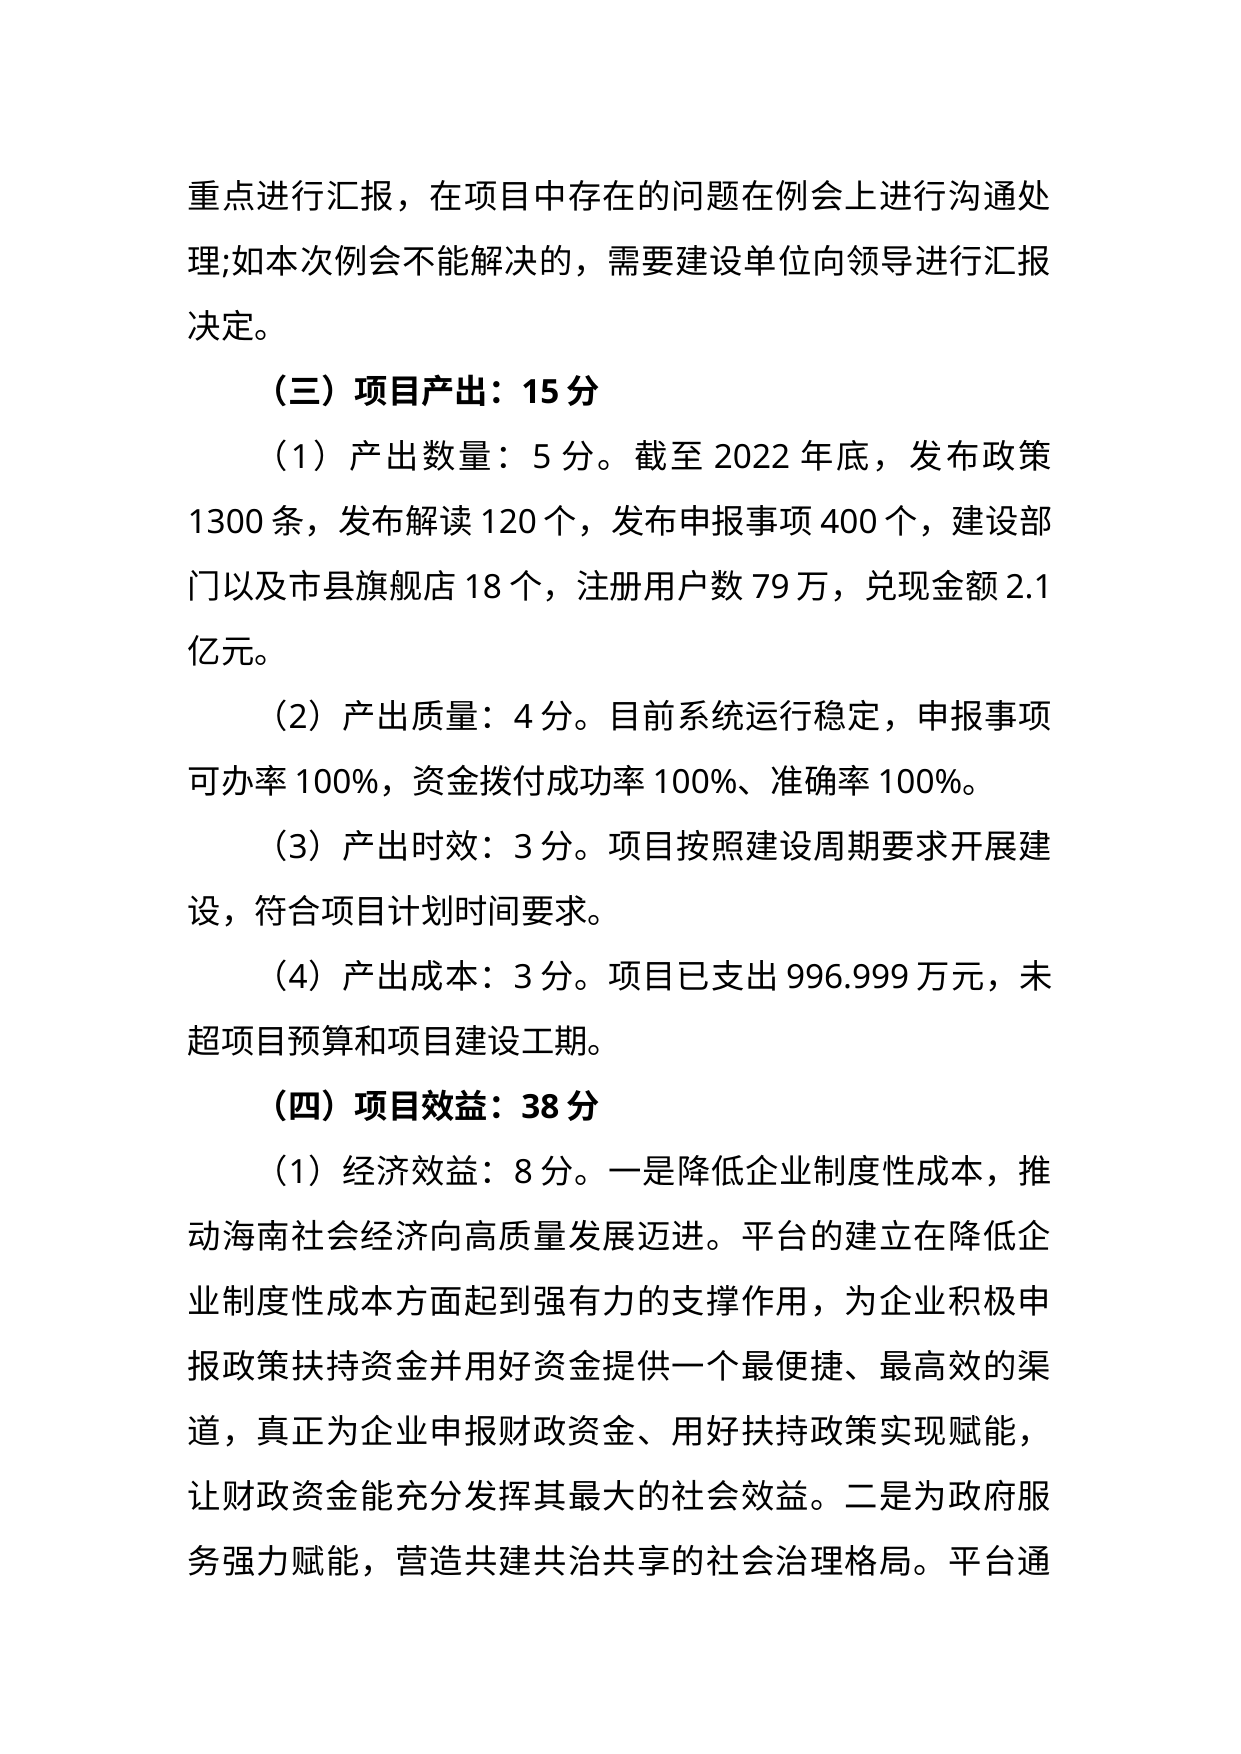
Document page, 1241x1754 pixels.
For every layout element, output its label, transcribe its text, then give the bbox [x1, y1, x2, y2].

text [187, 162, 1053, 357]
text （2）产出质量：4分。目前系统运行稳定，申报事项可办率100%，资金拨付成功率100%、准确率100%。 [187, 682, 1053, 812]
text （3）产出时效：3分。项目按照建设周期要求开展建设，符合项目计划时间要求。 [187, 812, 1053, 942]
text （四）项目效益：38分 [187, 1072, 1053, 1137]
text （1）产出数量：5分。截至2022年底，发布政策1300条，发布解读120个，发布申报事项400个，建设部门以及市县旗舰店18个，注册用户数79万，兑现金额2.1亿元。 [187, 422, 1053, 682]
text （三）项目产出：15分 [187, 357, 1053, 422]
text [187, 1137, 1053, 1592]
text （4）产出成本：3分。项目已支出996.999万元，未超项目预算和项目建设工期。 [187, 942, 1053, 1072]
